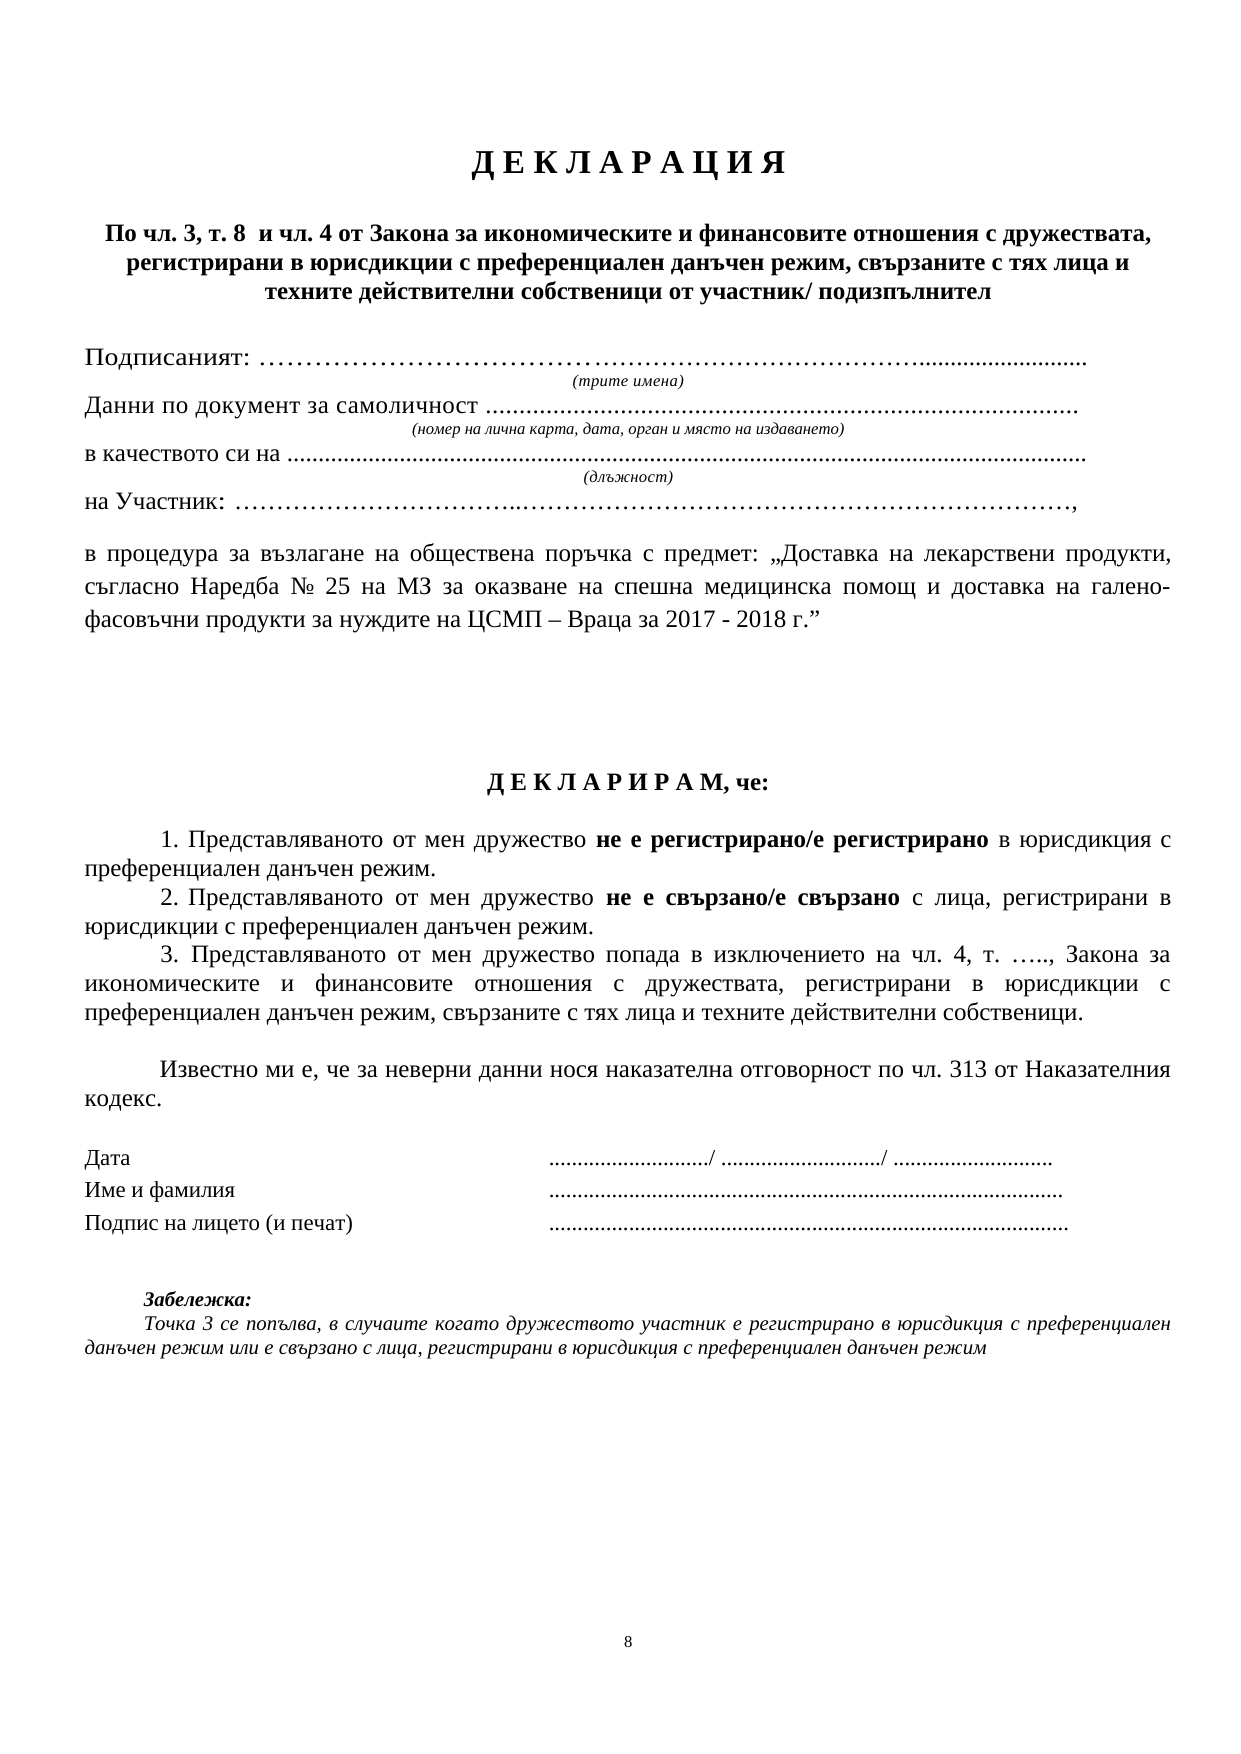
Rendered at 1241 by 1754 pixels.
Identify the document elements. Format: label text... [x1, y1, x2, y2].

text Д Е К Л А Р А Ц И Я [84, 142, 1172, 181]
text в процедура за възлагане на обществена поръчка с предмет: „Доставка на лекарствени продукти, съгласно Наредба № 25 на МЗ за оказване на спешна медицинска помощ и доставка на галено-фасовъчни продукти за нуждите на ЦСМП – Враца за 2017 - 2018 г.” [84, 538, 1172, 632]
text Подписаният: …………………………………………………………………........................... [84, 342, 1172, 371]
list Представляваното от мен дружество не е регистрирано/е регистрирано в юрисдикция с преференциален данъчен режим. [84, 824, 1172, 882]
list Представляваното от мен дружество не е свързано/е свързано с лица, регистрирани в юрисдикции с преференциален данъчен режим. [84, 882, 1172, 939]
text Забележка: [84, 1287, 1172, 1311]
text (длъжност) [84, 467, 1172, 486]
table_cell .......................................................................................... [545, 1173, 1073, 1206]
text Известно ми е, че за неверни данни нося наказателна отговорност по чл. 313 от Наказателния кодекс. [84, 1054, 1172, 1112]
list Представляваното от мен дружество попада в изключението на чл. 4, т. ….., Закона за икономическите и финансовите отношения с дружествата, регистрирани в юрисдикции с преференциален данъчен режим, свързаните с тях лица и техните действителни собственици. [84, 939, 1172, 1026]
text Д Е К Л А Р И Р А М, че: [84, 767, 1172, 796]
text (трите имена) [84, 371, 1172, 390]
table_header Дата [81, 1141, 545, 1173]
text По чл. 3, т. 8 и чл. 4 от Закона за икономическите и финансовите отношения с дружествата, регистрирани в юрисдикции с преференциален данъчен режим, свързаните с тях лица и техните действителни собственици от участник/ подизпълнител [84, 218, 1172, 304]
table_cell Подпис на лицето (и печат) [81, 1206, 545, 1238]
table_cell ........................................................................................... [545, 1206, 1073, 1238]
text на Участник: ……………………………..…………………………………………………………, [84, 486, 1172, 514]
table_header ............................/ ............................/ ............................ [545, 1141, 1073, 1173]
text в качеството си на ................................................................................................................................ [84, 438, 1172, 467]
table_cell Име и фамилия [81, 1173, 545, 1206]
text Данни по документ за самоличност ........................................................................................ [84, 390, 1172, 419]
text (номер на лична карта, дата, орган и място на издаването) [84, 419, 1172, 438]
text Точка 3 се попълва, в случаите когато дружеството участник е регистрирано в юрисдикция с преференциален данъчен режим или е свързано с лица, регистрирани в юрисдикция с преференциален данъчен режим [84, 1311, 1172, 1359]
